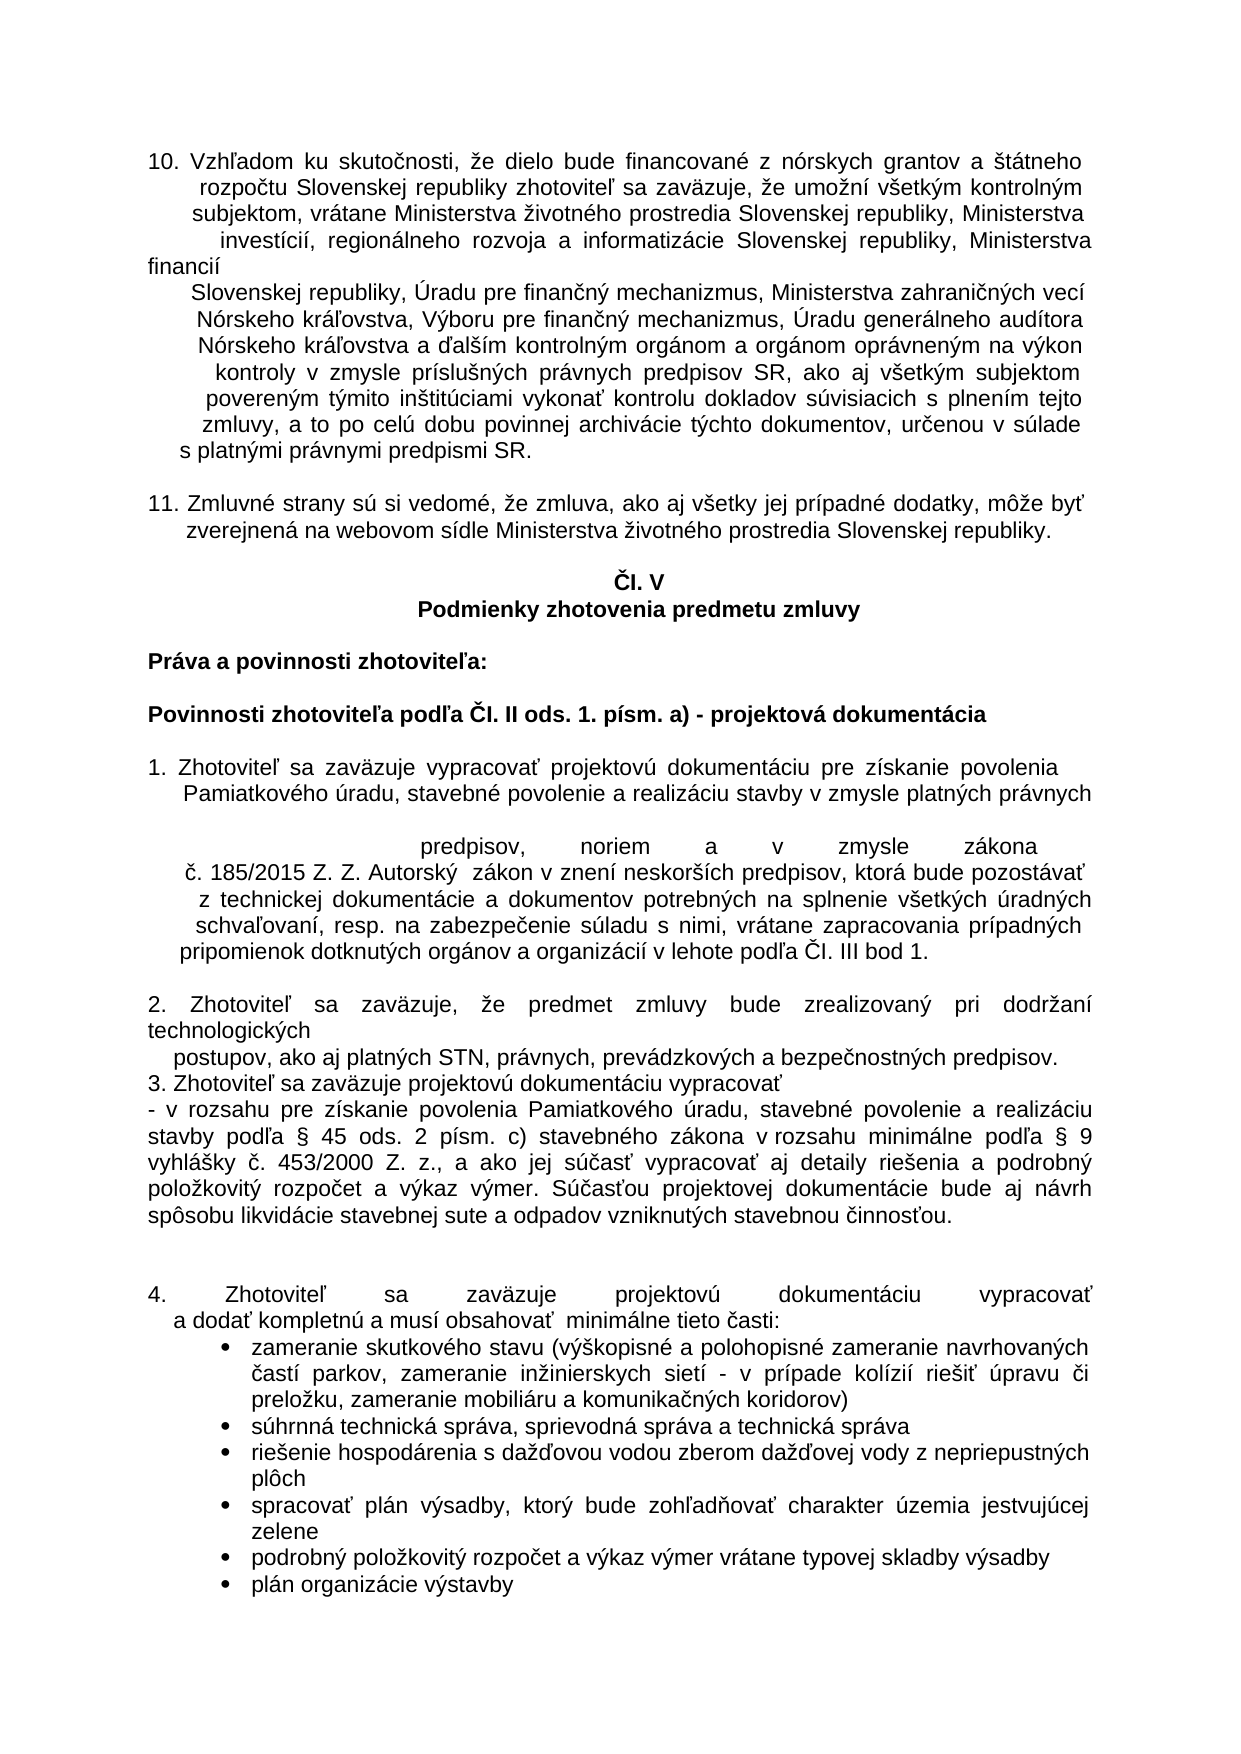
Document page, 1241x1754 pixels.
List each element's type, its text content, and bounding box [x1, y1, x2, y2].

text - v rozsahu pre získanie povolenia Pamiatkového úradu, stavebné povolenie a realizáciu stavby podľa § 45 ods. 2 písm. c) stavebného zákona v rozsahu minimálne podľa § 9 vyhlášky č. 453/2000 Z. z., a ako jej súčasť vypracovať aj detaily riešenia a podrobný položkovitý rozpočet a výkaz výmer. Súčasťou projektovej dokumentácie bude aj návrh spôsobu likvidácie stavebnej sute a odpadov vzniknutých stavebnou činnosťou. [148, 1096, 1093, 1228]
text Povinnosti zhotoviteľa podľa ČI. II ods. 1. písm. a) - projektová dokumentácia [148, 701, 1093, 727]
list riešenie hospodárenia s dažďovou vodou zberom dažďovej vody z nepriepustných plôch [221, 1439, 1089, 1492]
text ČI. V [185, 569, 1093, 596]
list plán organizácie výstavby [221, 1571, 1089, 1597]
text 2. Zhotoviteľ sa zaväzuje, že predmet zmluvy bude zrealizovaný pri dodržaní technologických postupov, ako aj platných STN, právnych, prevádzkových a bezpečnostných predpisov. [148, 991, 1093, 1070]
text 4. Zhotoviteľ sa zaväzuje projektovú dokumentáciu vypracovať a dodať kompletnú a musí obsahovať minimálne tieto časti: [148, 1281, 1093, 1333]
text Podmienky zhotovenia predmetu zmluvy [185, 596, 1093, 622]
list spracovať plán výsadby, ktorý bude zohľadňovať charakter územia jestvujúcej zelene [221, 1492, 1089, 1544]
list podrobný položkovitý rozpočet a výkaz výmer vrátane typovej skladby výsadby [221, 1544, 1089, 1571]
text 1. Zhotoviteľ sa zaväzuje vypracovať projektovú dokumentáciu pre získanie povolenia Pamiatkového úradu, stavebné povolenie a realizáciu stavby v zmysle platných právnych predpisov, noriem a v zmysle zákona č. 185/2015 Z. Z. Autorský zákon v znení neskorších predpisov, ktorá bude pozostávať z technickej dokumentácie a dokumentov potrebných na splnenie všetkých úradných schvaľovaní, resp. na zabezpečenie súladu s nimi, vrátane zapracovania prípadných pripomienok dotknutých orgánov a organizácií v lehote podľa ČI. III bod 1. [148, 754, 1093, 964]
text 3. Zhotoviteľ sa zaväzuje projektovú dokumentáciu vypracovať [148, 1070, 1093, 1096]
text Práva a povinnosti zhotoviteľa: [148, 648, 1093, 675]
list súhrnná technická správa, sprievodná správa a technická správa [221, 1413, 1089, 1439]
text 10. Vzhľadom ku skutočnosti, že dielo bude financované z nórskych grantov a štátneho rozpočtu Slovenskej republiky zhotoviteľ sa zaväzuje, že umožní všetkým kontrolným subjektom, vrátane Ministerstva životného prostredia Slovenskej republiky, Ministerstva investícií, regionálneho rozvoja a informatizácie Slovenskej republiky, Ministerstva financií Slovenskej republiky, Úradu pre finančný mechanizmus, Ministerstva zahraničných vecí Nórskeho kráľovstva, Výboru pre finančný mechanizmus, Úradu generálneho audítora Nórskeho kráľovstva a ďalším kontrolným orgánom a orgánom oprávneným na výkon kontroly v zmysle príslušných právnych predpisov SR, ako aj všetkým subjektom povereným týmito inštitúciami vykonať kontrolu dokladov súvisiacich s plnením tejto zmluvy, a to po celú dobu povinnej archivácie týchto dokumentov, určenou v súlade s platnými právnymi predpismi SR. [148, 148, 1093, 464]
list zameranie skutkového stavu (výškopisné a polohopisné zameranie navrhovaných častí parkov, zameranie inžinierskych sietí - v prípade kolízií riešiť úpravu či preložku, zameranie mobiliáru a komunikačných koridorov) [221, 1333, 1089, 1413]
text 11. Zmluvné strany sú si vedomé, že zmluva, ako aj všetky jej prípadné dodatky, môže byť zverejnená na webovom sídle Ministerstva životného prostredia Slovenskej republiky. [148, 490, 1093, 543]
